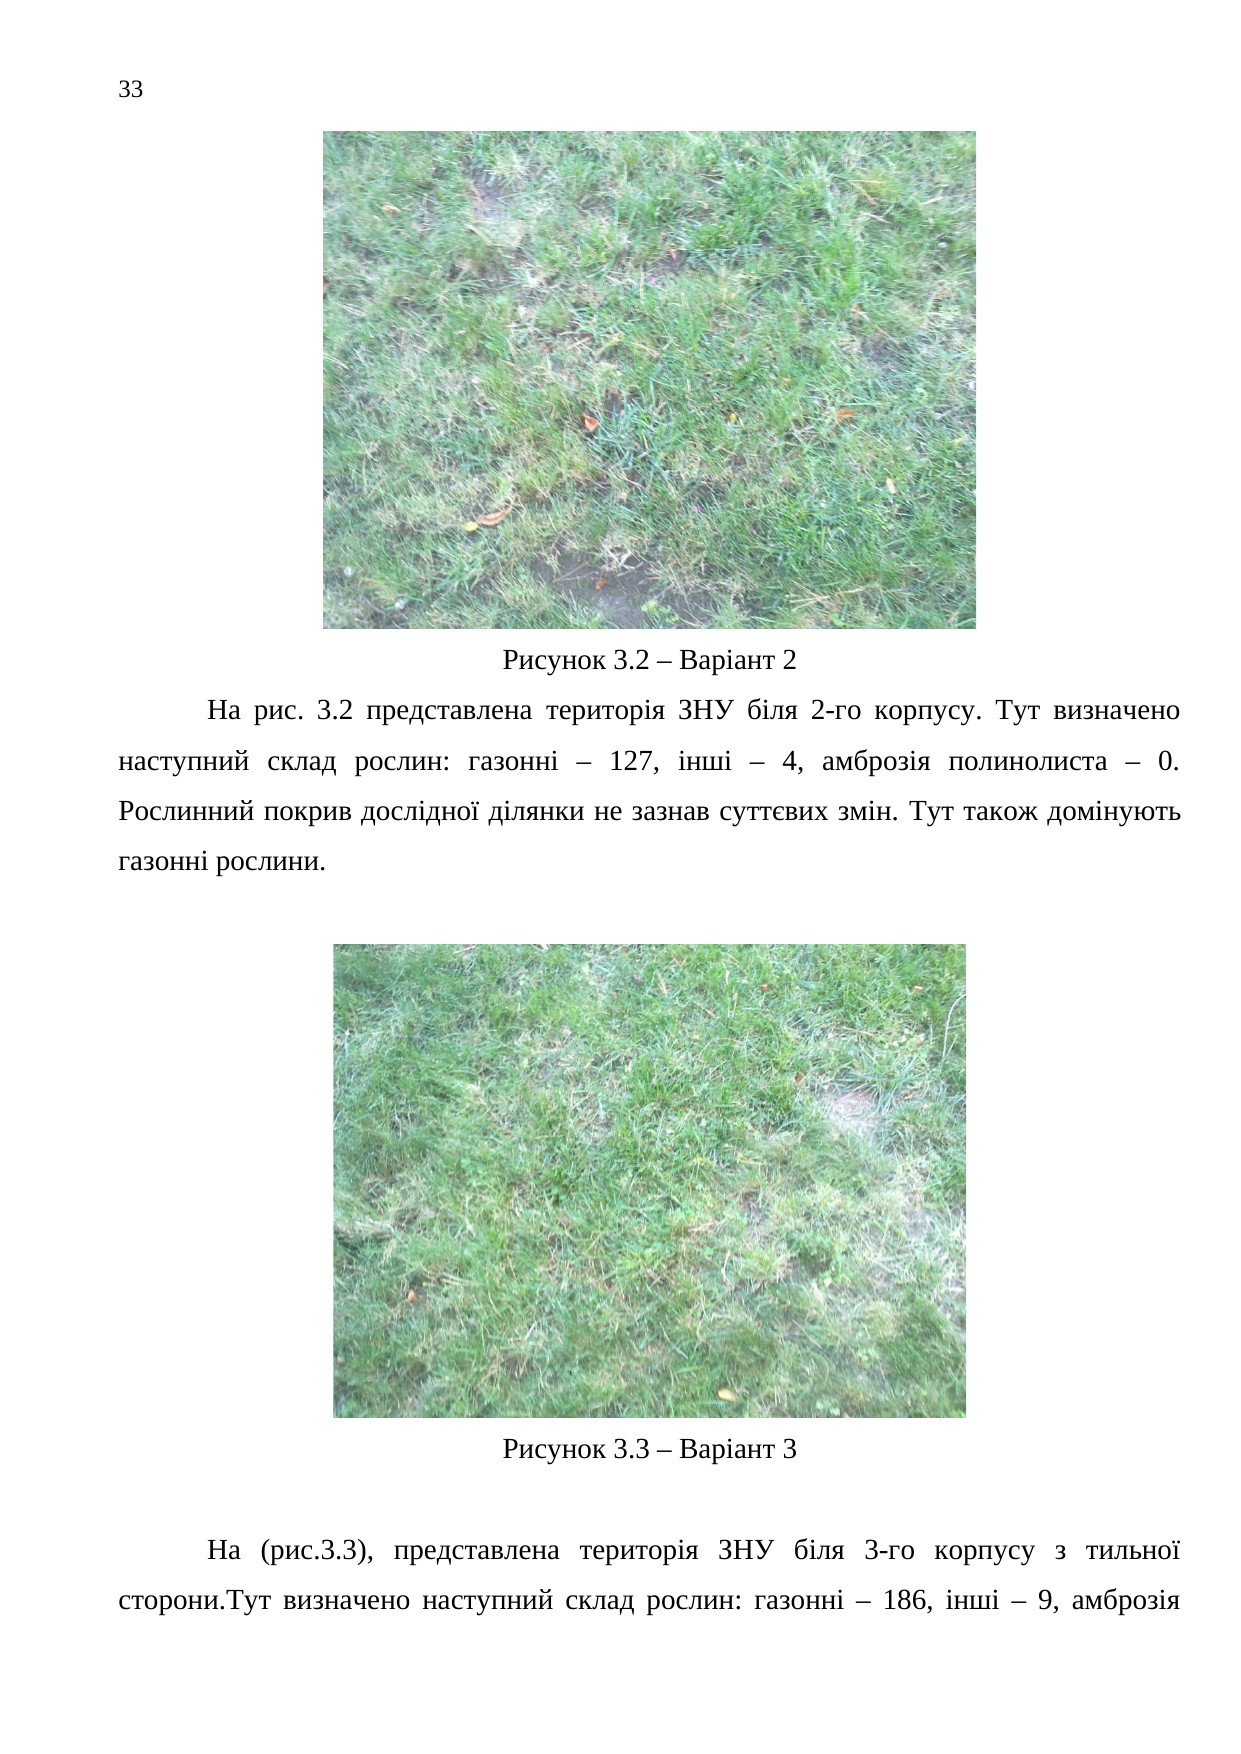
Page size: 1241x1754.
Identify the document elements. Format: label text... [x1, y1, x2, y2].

text Рисунок 3.2 – Варіант 2 [118, 642, 1181, 676]
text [118, 1532, 1181, 1616]
text На рис. 3.2 представлена територія ЗНУ біля 2-го корпусу. Тут визначено наступний склад рослин: газонні – 127, інші – 4, амброзія полинолиста – 0. Рослинний покрив дослідної ділянки не зазнав суттєвих змін. Тут також домінують газонні рослини. [118, 692, 1181, 877]
text Рисунок 3.3 – Варіант 3 [118, 1431, 1181, 1465]
picture [323, 131, 977, 629]
picture [333, 944, 967, 1418]
